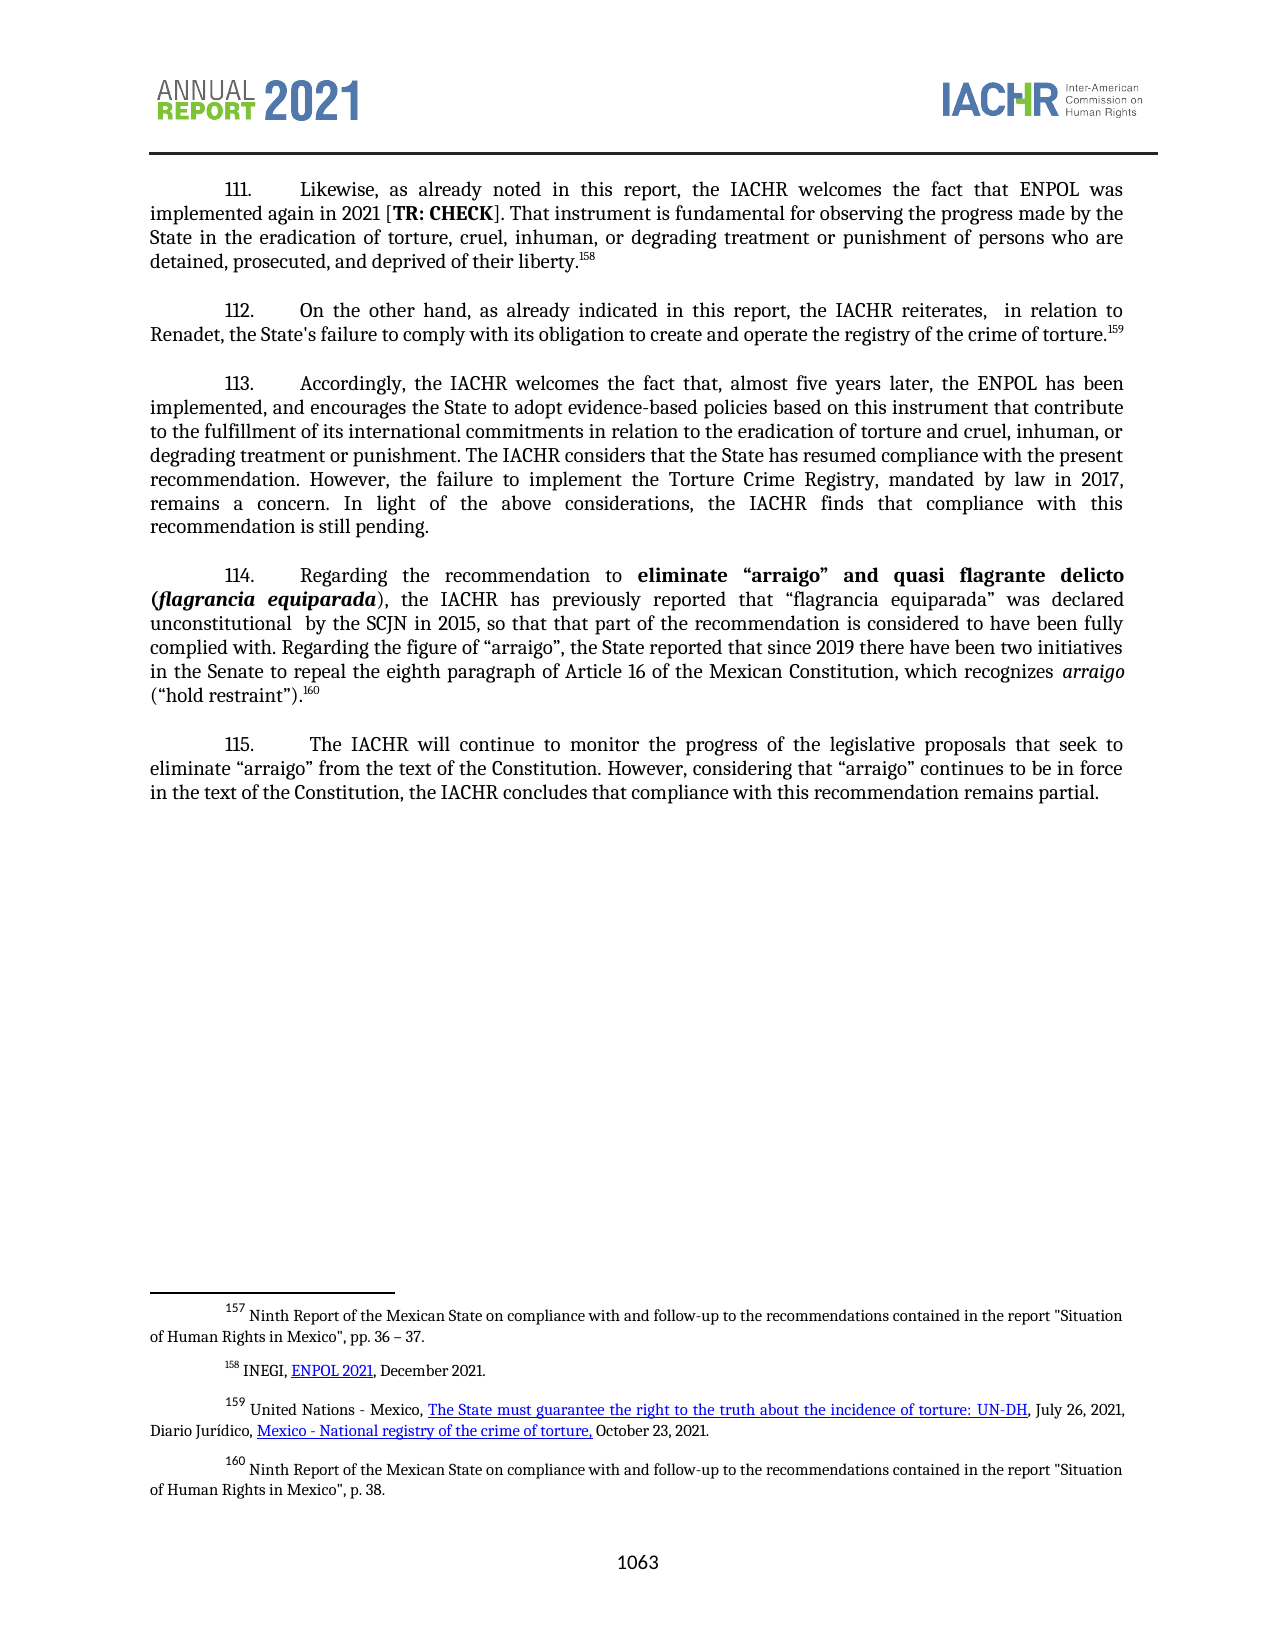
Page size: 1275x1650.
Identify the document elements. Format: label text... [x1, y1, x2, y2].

list Accordingly, the IACHR welcomes the fact that, almost five years later, the ENPOL has been implemented, and encourages the State to adopt evidence-based policies based on this instrument that contribute to the fulfillment of its international commitments in relation to the eradication of torture and cruel, inhuman, or degrading treatment or punishment. The IACHR considers that the State has resumed compliance with the present recommendation. However, the failure to implement the Torture Crime Registry, mandated by law in 2017, remains a concern. In light of the above considerations, the IACHR finds that compliance with this recommendation is still pending. [150, 371, 1125, 539]
picture [935, 74, 1159, 126]
picture [150, 75, 367, 125]
list Regarding the recommendation to eliminate “arraigo” and quasi flagrante delicto (flagrancia equiparada), the IACHR has previously reported that “flagrancia equiparada” was declared unconstitutional by the SCJN in 2015, so that that part of the recommendation is considered to have been fully complied with. Regarding the figure of “arraigo”, the State reported that since 2019 there have been two initiatives in the Senate to repeal the eighth paragraph of Article 16 of the Mexican Constitution, which recognizes arraigo (“hold restraint”). [150, 564, 1125, 708]
list Likewise, as already noted in this report, the IACHR welcomes the fact that ENPOL was implemented again in 2021 [TR: CHECK]. That instrument is fundamental for observing the progress made by the State in the eradication of torture, cruel, inhuman, or degrading treatment or punishment of persons who are detained, prosecuted, and deprived of their liberty. [150, 178, 1125, 273]
list On the other hand, as already indicated in this report, the IACHR reiterates, in relation to Renadet, the State's failure to comply with its obligation to create and operate the registry of the crime of torture. [150, 298, 1125, 346]
list The IACHR will continue to monitor the progress of the legislative proposals that seek to eliminate “arraigo” from the text of the Constitution. However, considering that “arraigo” continues to be in force in the text of the Constitution, the IACHR concludes that compliance with this recommendation remains partial. [150, 733, 1125, 805]
